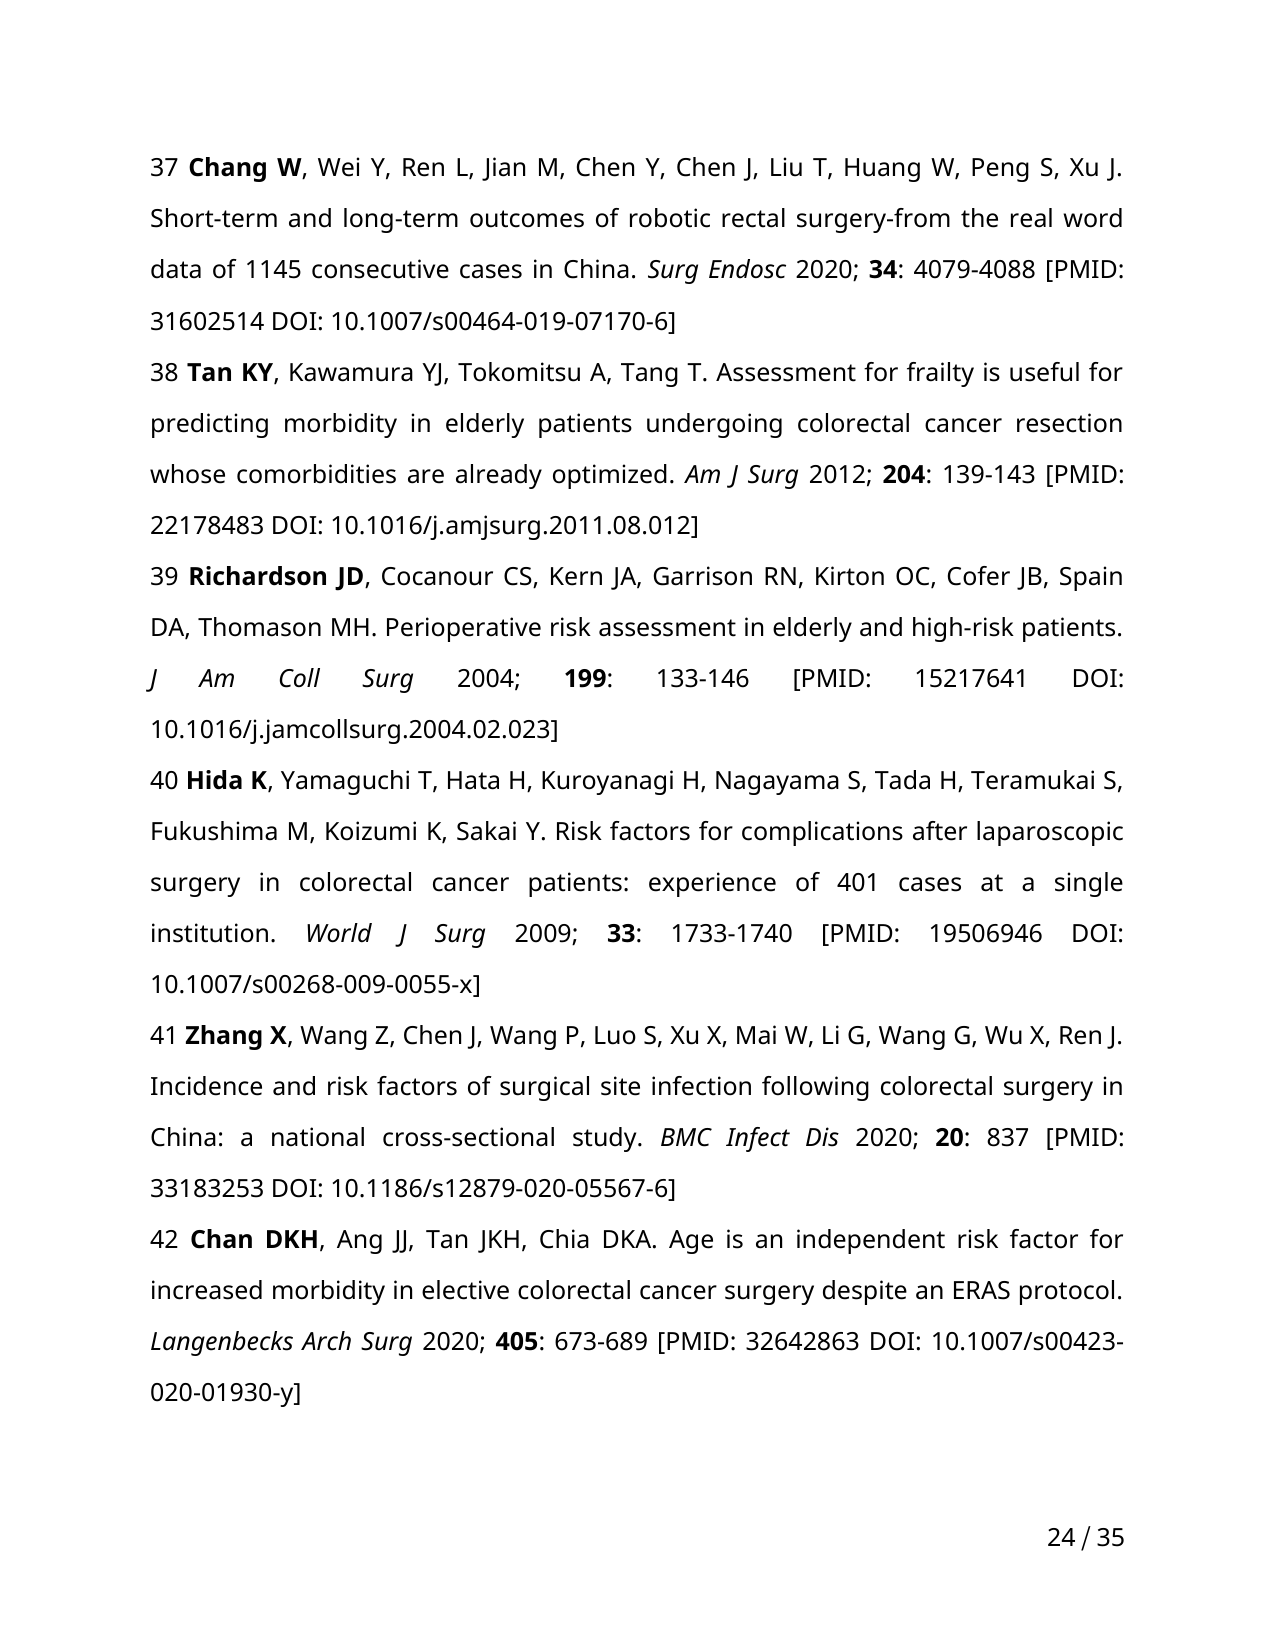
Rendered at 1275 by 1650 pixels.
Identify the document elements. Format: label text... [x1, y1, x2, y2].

text 38 Tan KY, Kawamura YJ, Tokomitsu A, Tang T. Assessment for frailty is useful for predicting morbidity in elderly patients undergoing colorectal cancer resection whose comorbidities are already optimized. Am J Surg 2012; 204: 139-143 [PMID: 22178483 DOI: 10.1016/j.amjsurg.2011.08.012] [150, 354, 1125, 541]
text 41 Zhang X, Wang Z, Chen J, Wang P, Luo S, Xu X, Mai W, Li G, Wang G, Wu X, Ren J. Incidence and risk factors of surgical site infection following colorectal surgery in China: a national cross-sectional study. BMC Infect Dis 2020; 20: 837 [PMID: 33183253 DOI: 10.1186/s12879-020-05567-6] [150, 1018, 1125, 1205]
text 42 Chan DKH, Ang JJ, Tan JKH, Chia DKA. Age is an independent risk factor for increased morbidity in elective colorectal cancer surgery despite an ERAS protocol. Langenbecks Arch Surg 2020; 405: 673-689 [PMID: 32642863 DOI: 10.1007/s00423-020-01930-y] [150, 1222, 1125, 1409]
text 37 Chang W, Wei Y, Ren L, Jian M, Chen Y, Chen J, Liu T, Huang W, Peng S, Xu J. Short-term and long-term outcomes of robotic rectal surgery-from the real word data of 1145 consecutive cases in China. Surg Endosc 2020; 34: 4079-4088 [PMID: 31602514 DOI: 10.1007/s00464-019-07170-6] [150, 150, 1125, 337]
text 39 Richardson JD, Cocanour CS, Kern JA, Garrison RN, Kirton OC, Cofer JB, Spain DA, Thomason MH. Perioperative risk assessment in elderly and high-risk patients. J Am Coll Surg 2004; 199: 133-146 [PMID: 15217641 DOI: 10.1016/j.jamcollsurg.2004.02.023] [150, 558, 1125, 746]
text 40 Hida K, Yamaguchi T, Hata H, Kuroyanagi H, Nagayama S, Tada H, Teramukai S, Fukushima M, Koizumi K, Sakai Y. Risk factors for complications after laparoscopic surgery in colorectal cancer patients: experience of 401 cases at a single institution. World J Surg 2009; 33: 1733-1740 [PMID: 19506946 DOI: 10.1007/s00268-009-0055-x] [150, 762, 1125, 1001]
